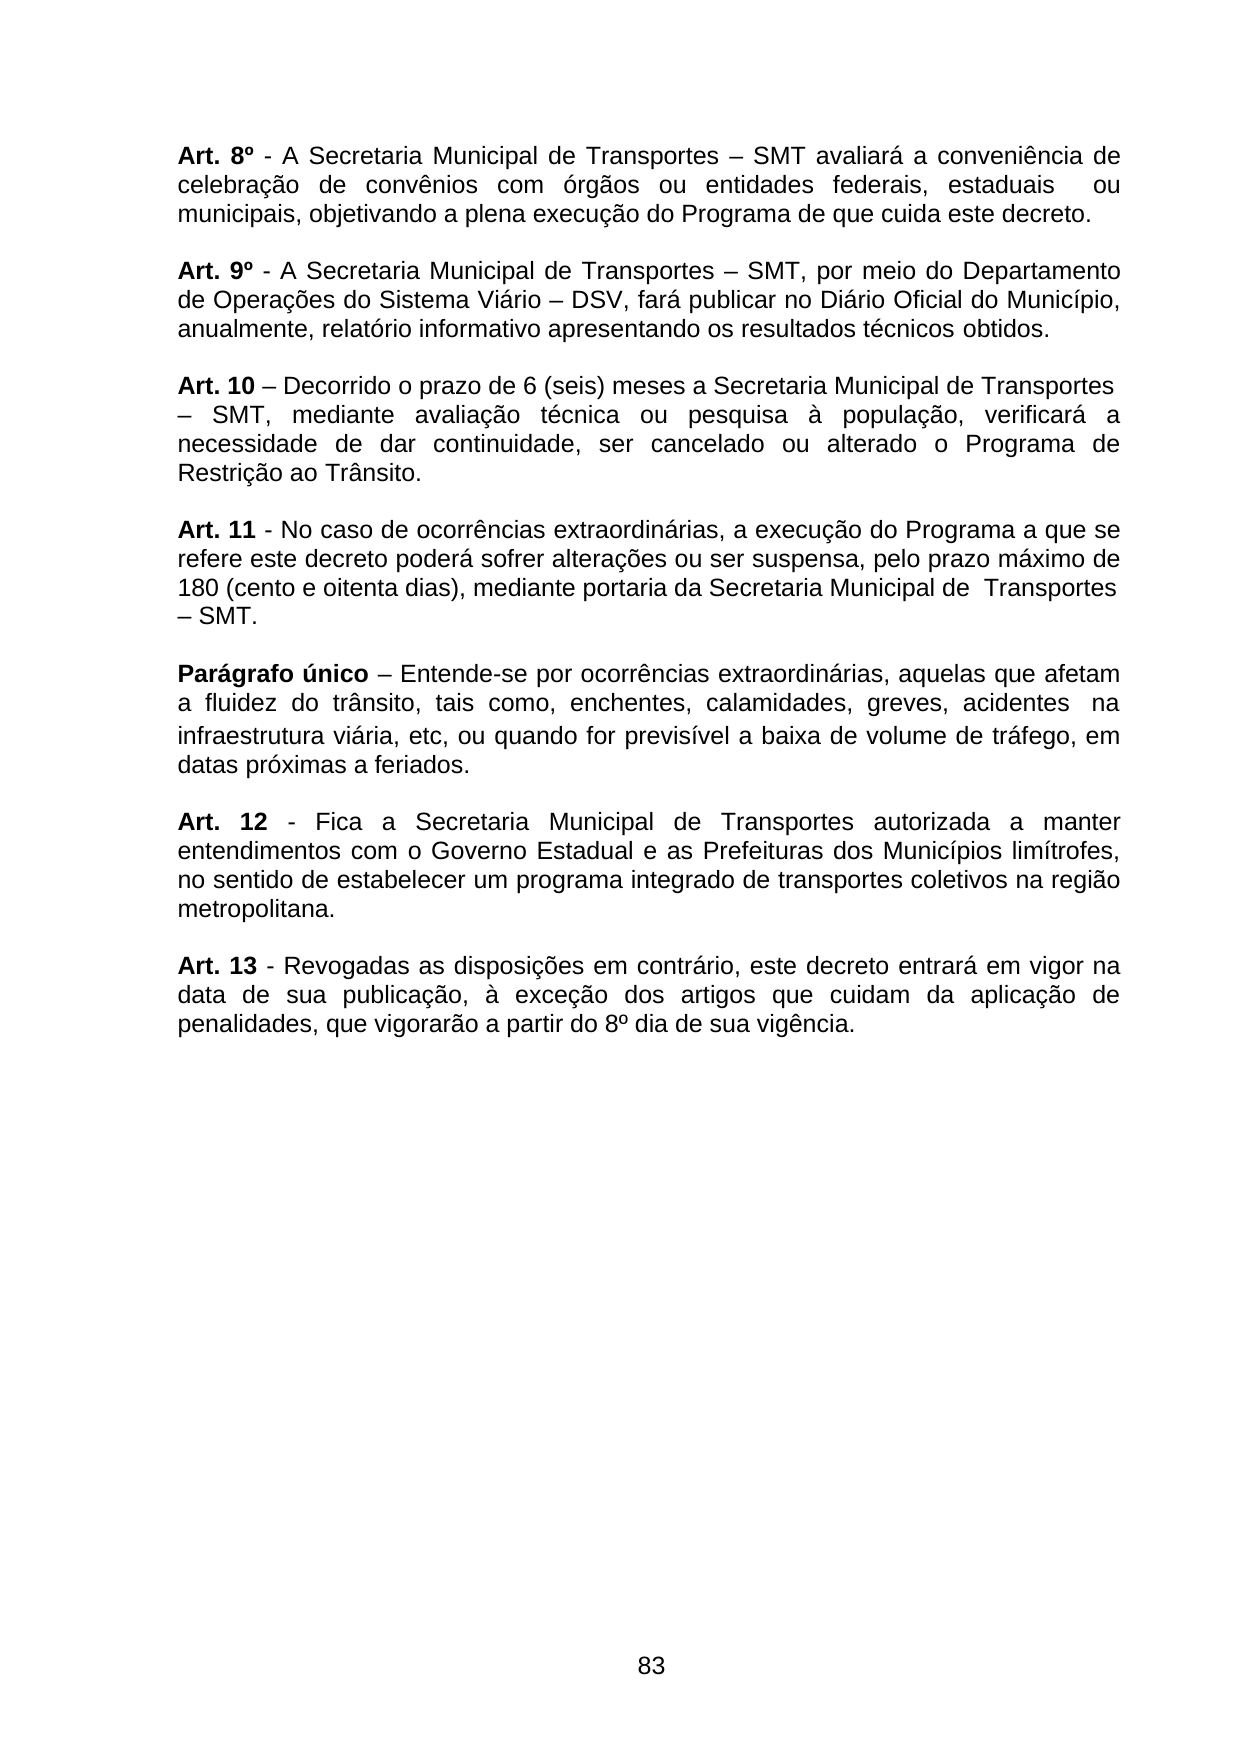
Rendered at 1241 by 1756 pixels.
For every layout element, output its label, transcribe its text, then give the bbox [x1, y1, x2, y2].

text Art. 13 - Revogadas as disposições em contrário, este decreto entrará em vigor na data de sua publicação, à exceção dos artigos que cuidam da aplicação de penalidades, que vigorarão a partir do 8º dia de sua vigência. [177, 951, 1122, 1037]
text Parágrafo único – Entende-se por ocorrências extraordinárias, aquelas que afetam a fluidez do trânsito, tais como, enchentes, calamidades, greves, acidentes na [177, 659, 1122, 716]
text Art. 9º - A Secretaria Municipal de Transportes – SMT, por meio do Departamento de Operações do Sistema Viário – DSV, fará publicar no Diário Oficial do Município, anualmente, relatório informativo apresentando os resultados técnicos obtidos. [177, 256, 1122, 342]
list SMT. [177, 601, 1134, 630]
text Art. 8º - A Secretaria Municipal de Transportes – SMT avaliará a conveniência de celebração de convênios com órgãos ou entidades federais, estaduais ou municipais, objetivando a plena execução do Programa de que cuida este decreto. [177, 141, 1122, 227]
text Art. 12 - Fica a Secretaria Municipal de Transportes autorizada a manter entendimentos com o Governo Estadual e as Prefeituras dos Municípios limítrofes, no sentido de estabelecer um programa integrado de transportes coletivos na região metropolitana. [177, 807, 1122, 922]
text Art. 11 - No caso de ocorrências extraordinárias, a execução do Programa a que se refere este decreto poderá sofrer alterações ou ser suspensa, pelo prazo máximo de 180 (cento e oitenta dias), mediante portaria da Secretaria Municipal de Transportes [177, 515, 1122, 601]
list SMT, mediante avaliação técnica ou pesquisa à população, verificará a necessidade de dar continuidade, ser cancelado ou alterado o Programa de Restrição ao Trânsito. [177, 400, 1122, 486]
text Art. 10 – Decorrido o prazo de 6 (seis) meses a Secretaria Municipal de Transportes [177, 371, 1134, 400]
text infraestrutura viária, etc, ou quando for previsível a baixa de volume de tráfego, em datas próximas a feriados. [177, 721, 1122, 779]
